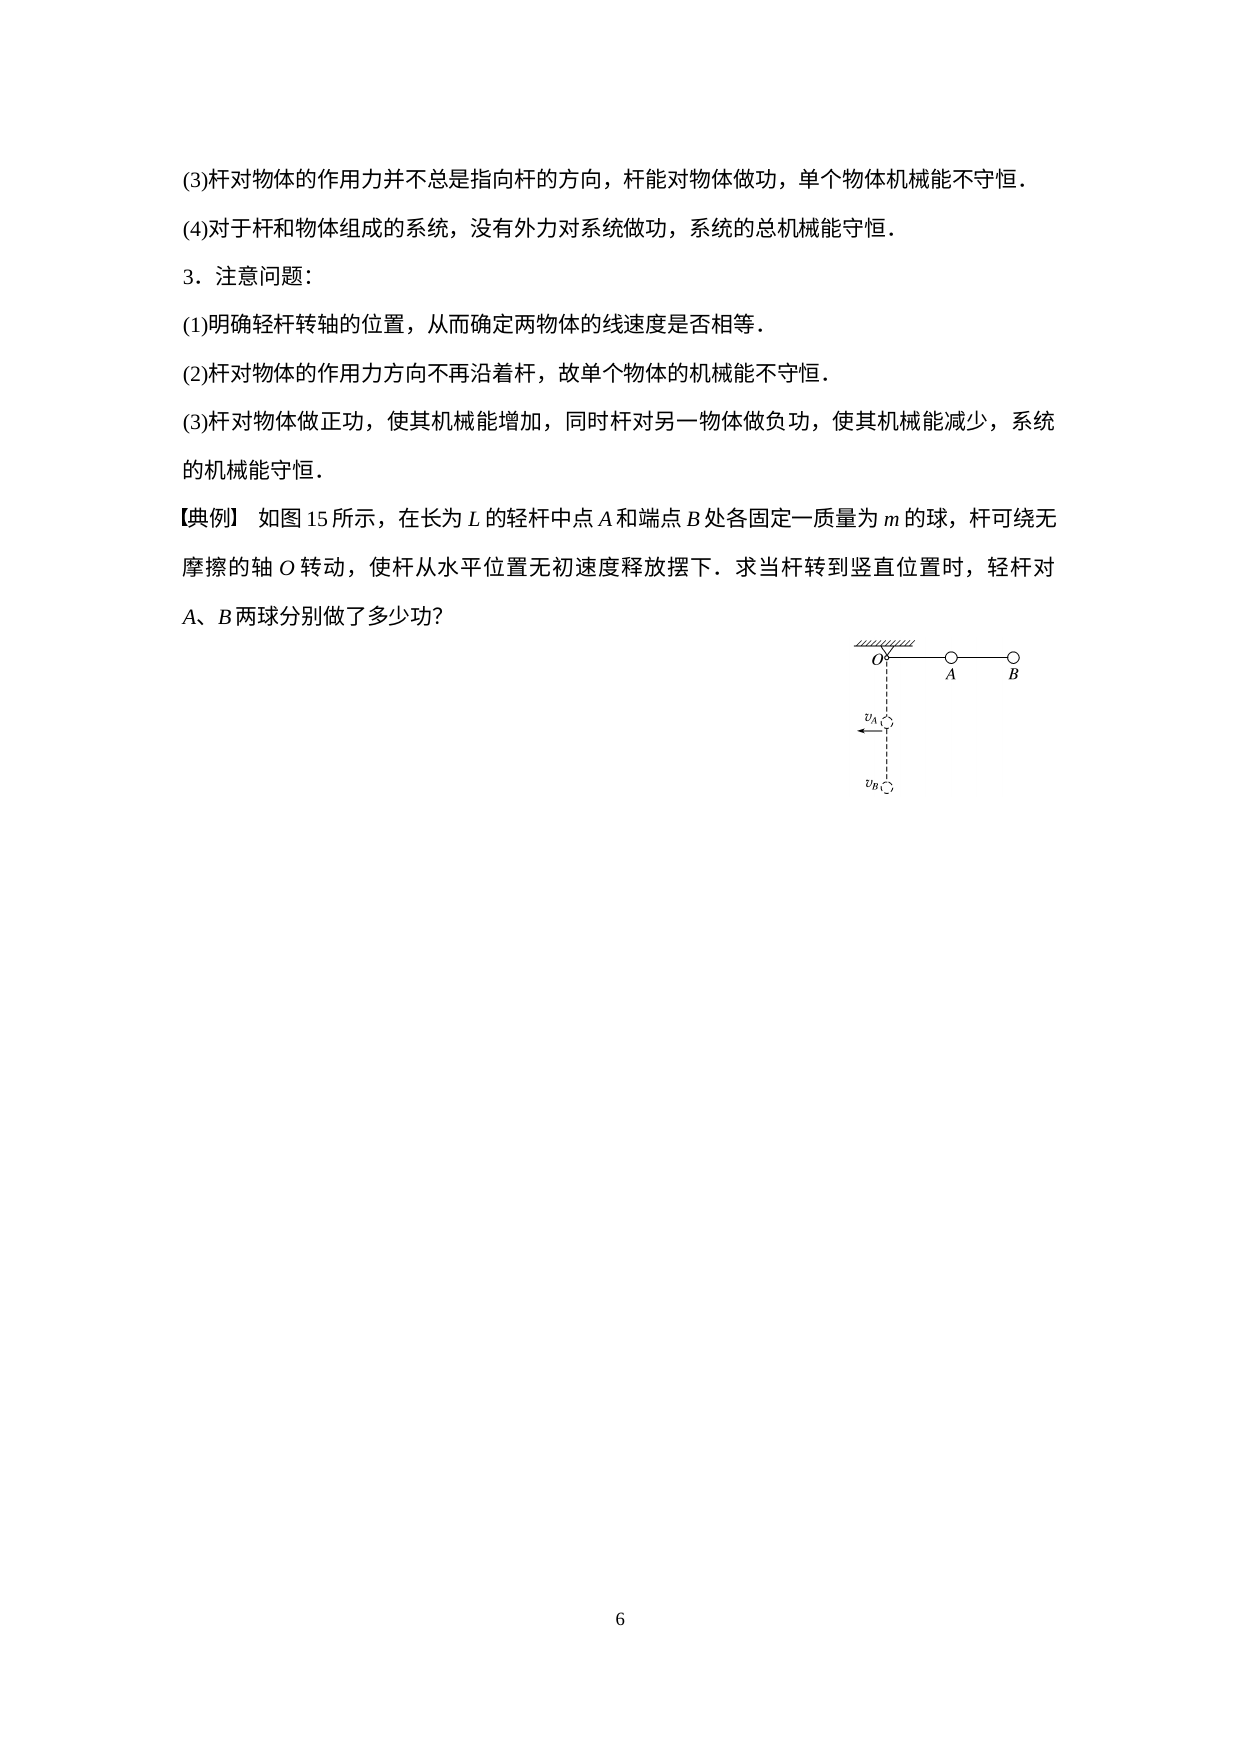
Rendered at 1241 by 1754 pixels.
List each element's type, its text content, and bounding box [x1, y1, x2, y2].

text (4)对于杆和物体组成的系统，没有外力对系统做功，系统的总机械能守恒． [183, 210, 1058, 243]
text 典例 如图15所示，在长为L的轻杆中点A和端点B处各固定一质量为m的球，杆可绕无摩擦的轴O转动，使杆从水平位置无初速度释放摆下．求当杆转到竖直位置时，轻杆对A、B两球分别做了多少功？ [183, 501, 1058, 631]
picture [849, 637, 1028, 797]
picture [182, 508, 188, 526]
text (3)杆对物体的作用力并不总是指向杆的方向，杆能对物体做功，单个物体机械能不守恒． [183, 162, 1058, 194]
picture [231, 508, 236, 526]
text 3．注意问题： [183, 259, 1058, 291]
text (1)明确轻杆转轴的位置，从而确定两物体的线速度是否相等． [183, 307, 1058, 339]
text (2)杆对物体的作用力方向不再沿着杆，故单个物体的机械能不守恒． [183, 355, 1058, 388]
text (3)杆对物体做正功，使其机械能增加，同时杆对另一物体做负功，使其机械能减少，系统的机械能守恒． [183, 404, 1058, 485]
